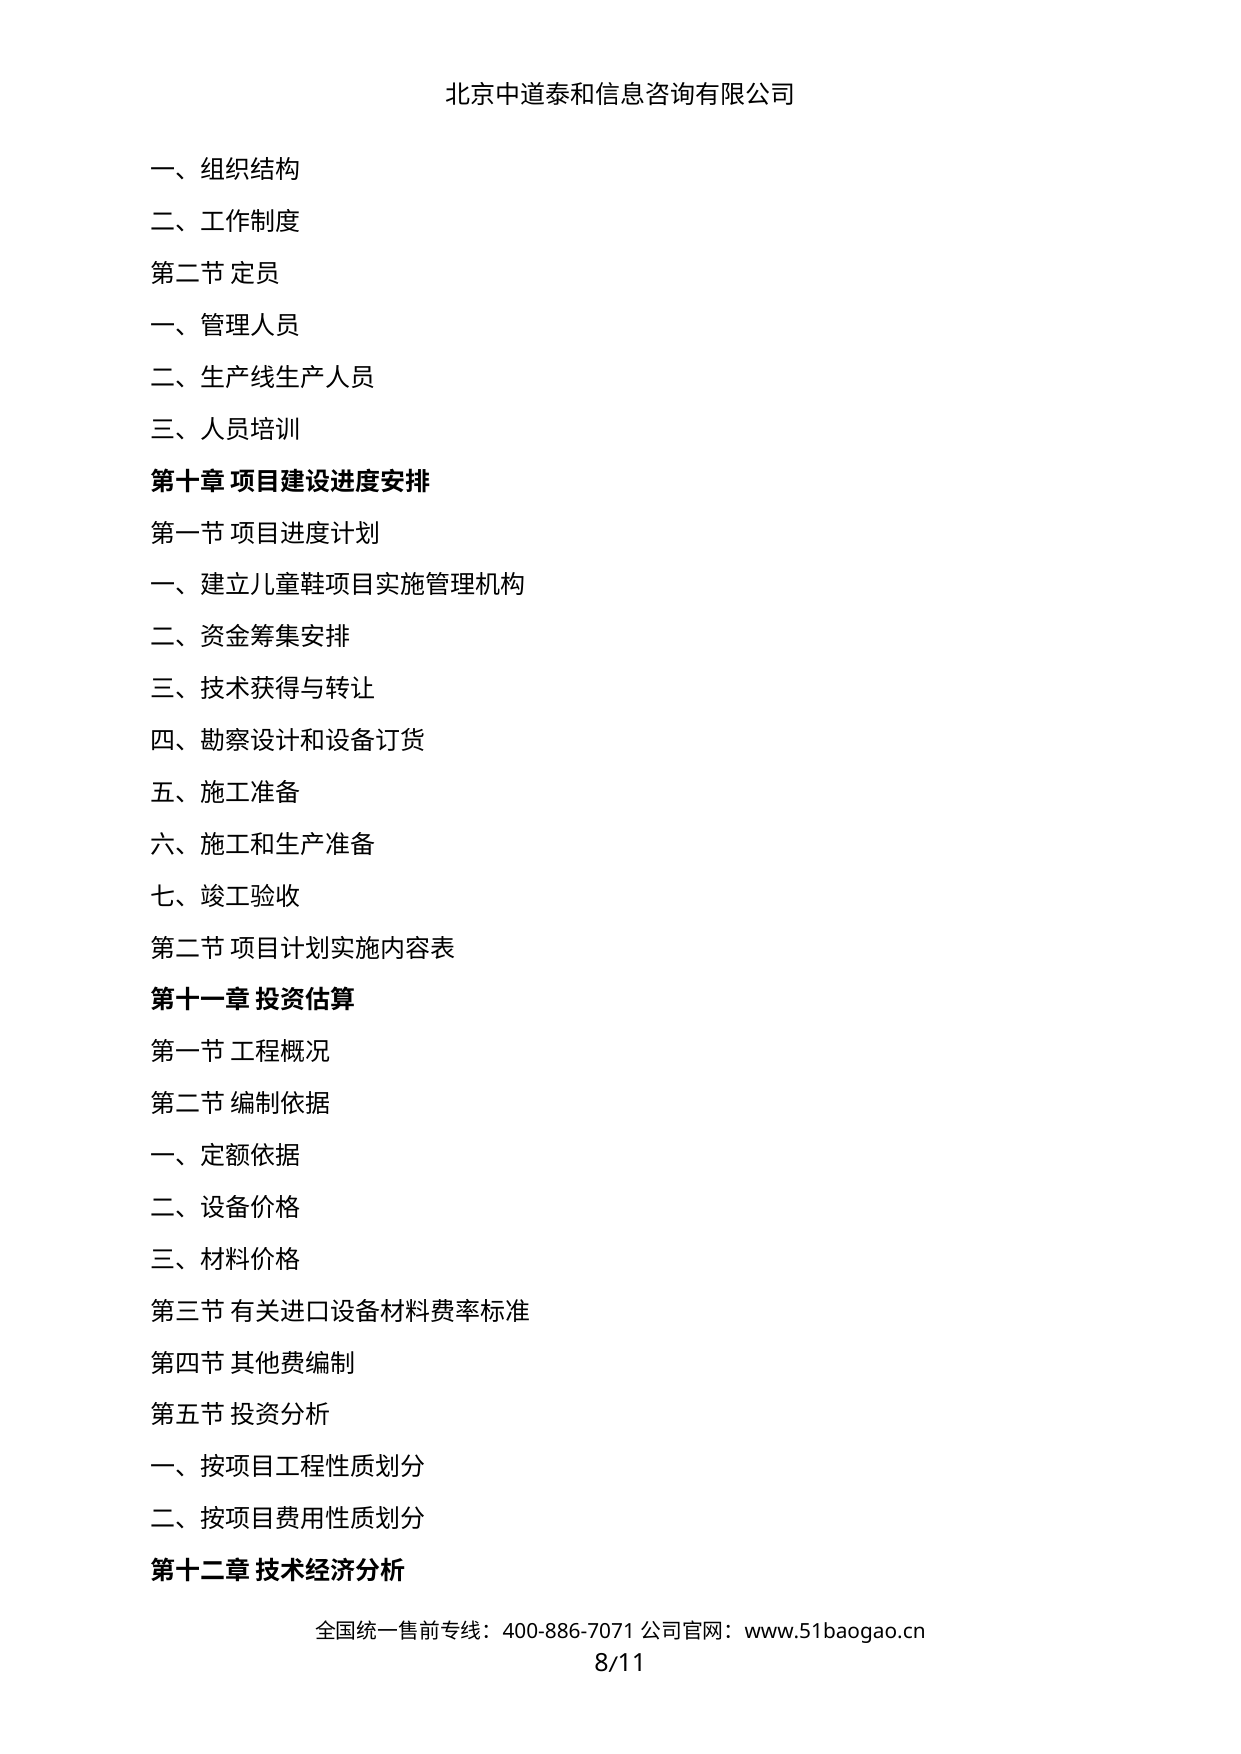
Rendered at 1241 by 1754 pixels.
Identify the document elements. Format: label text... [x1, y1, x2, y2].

text 四、勘察设计和设备订货 [150, 721, 1090, 757]
text 六、施工和生产准备 [150, 824, 1090, 861]
text 第一节 项目进度计划 [150, 513, 1090, 549]
text 第三节 有关进口设备材料费率标准 [150, 1291, 1090, 1327]
text 二、工作制度 [150, 202, 1090, 238]
text 第十章 项目建设进度安排 [150, 461, 1090, 497]
text 第十一章 投资估算 [150, 980, 1090, 1016]
text 三、人员培训 [150, 409, 1090, 446]
text 第五节 投资分析 [150, 1395, 1090, 1431]
text 五、施工准备 [150, 772, 1090, 809]
text 二、按项目费用性质划分 [150, 1499, 1090, 1535]
text 一、定额依据 [150, 1136, 1090, 1172]
text 一、管理人员 [150, 306, 1090, 342]
text 二、资金筹集安排 [150, 617, 1090, 653]
text 一、组织结构 [150, 150, 1090, 186]
text 三、技术获得与转让 [150, 669, 1090, 705]
text 七、竣工验收 [150, 876, 1090, 912]
text 第二节 定员 [150, 254, 1090, 290]
text 第二节 编制依据 [150, 1084, 1090, 1120]
text 第二节 项目计划实施内容表 [150, 928, 1090, 964]
text 第四节 其他费编制 [150, 1343, 1090, 1379]
text 二、生产线生产人员 [150, 357, 1090, 394]
text 三、材料价格 [150, 1239, 1090, 1276]
text 一、建立儿童鞋项目实施管理机构 [150, 565, 1090, 601]
text 第十二章 技术经济分析 [150, 1551, 1090, 1587]
text 第一节 工程概况 [150, 1032, 1090, 1068]
text 一、按项目工程性质划分 [150, 1447, 1090, 1483]
text 二、设备价格 [150, 1187, 1090, 1224]
